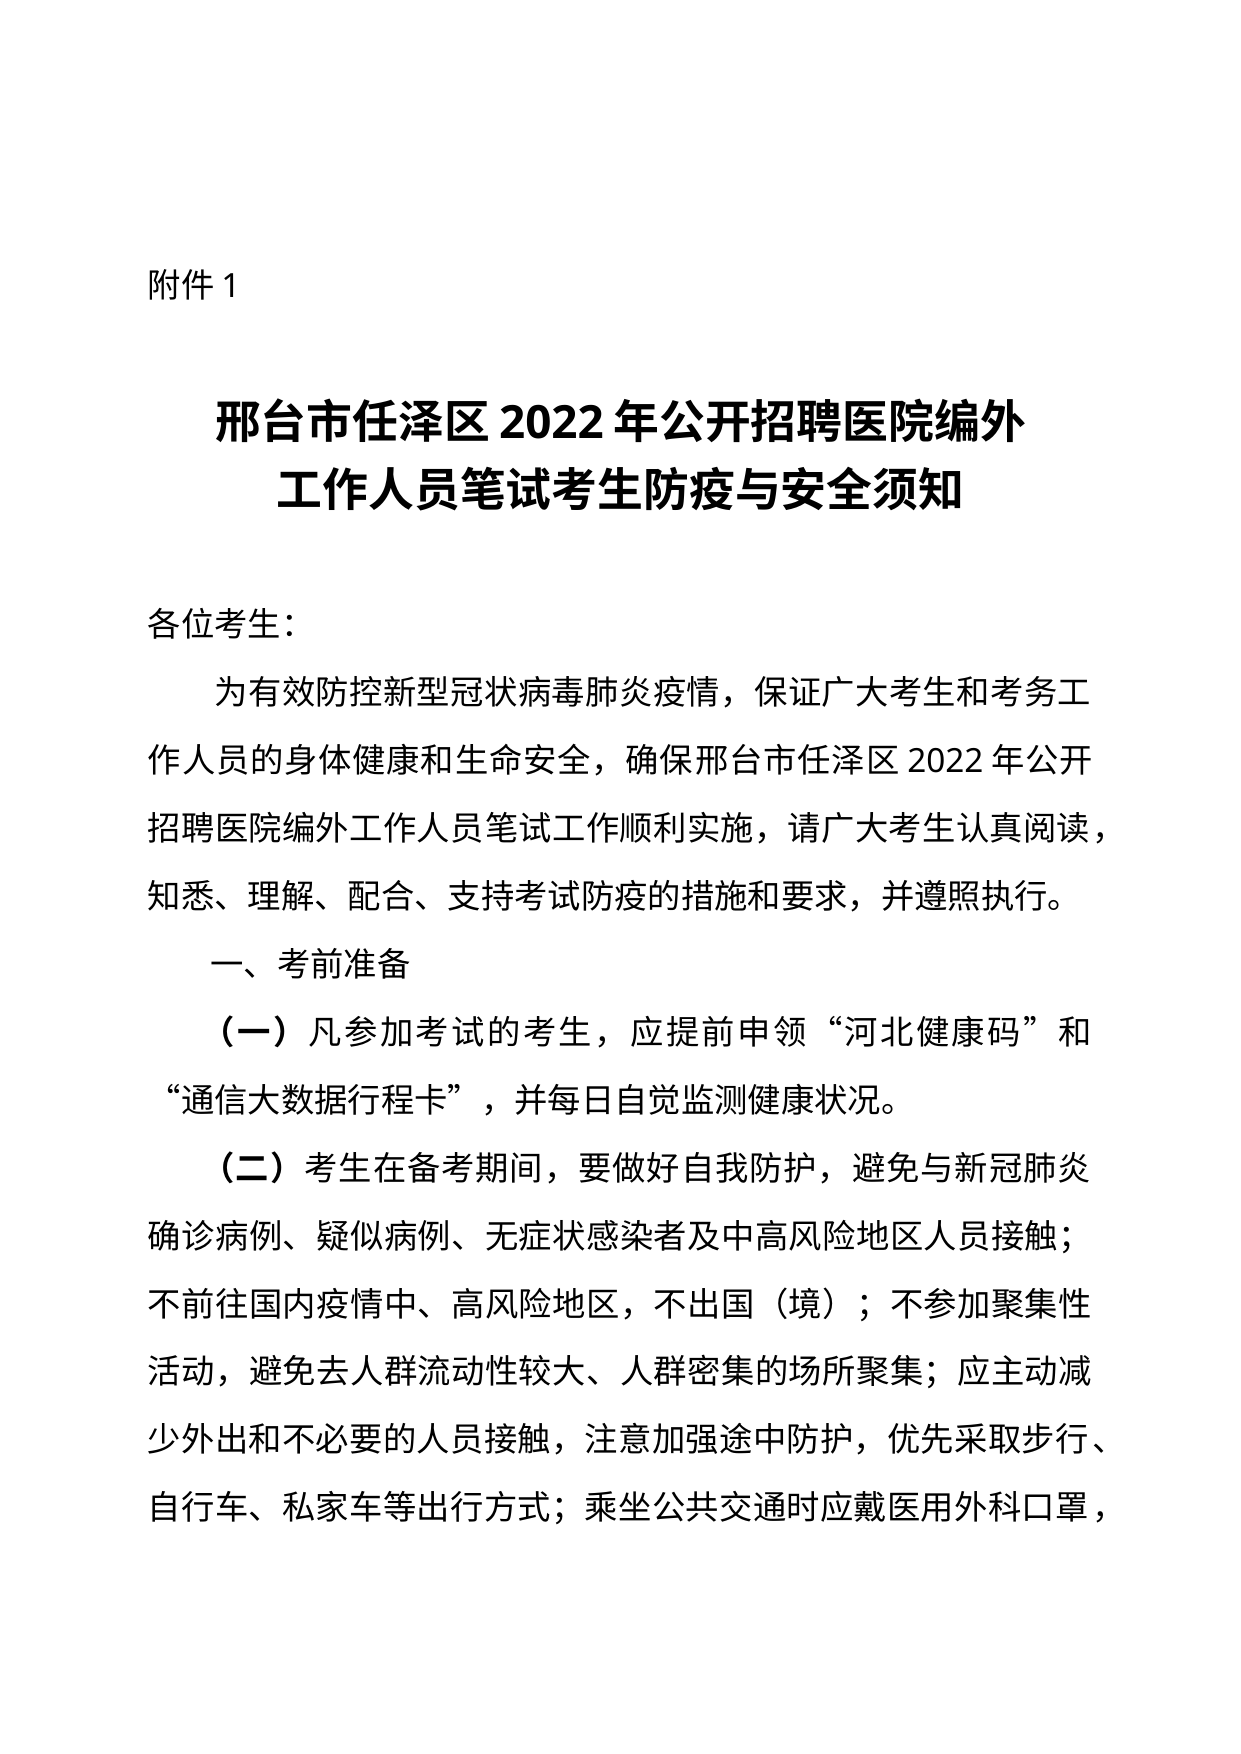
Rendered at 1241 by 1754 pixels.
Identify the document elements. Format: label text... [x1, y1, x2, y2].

text 为有效防控新型冠状病毒肺炎疫情，保证广大考生和考务工作人员的身体健康和生命安全，确保邢台市任泽区2022年公开招聘医院编外工作人员笔试工作顺利实施，请广大考生认真阅读，知悉、理解、配合、支持考试防疫的措施和要求，并遵照执行。 [148, 656, 1092, 928]
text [148, 1132, 1092, 1539]
text （一）凡参加考试的考生，应提前申领“河北健康码”和“通信大数据行程卡”，并每日自觉监测健康状况。 [148, 996, 1092, 1132]
text 一、考前准备 [148, 928, 1092, 996]
text 各位考生： [148, 588, 1092, 656]
text 工作人员笔试考生防疫与安全须知 [148, 452, 1092, 520]
text 附件1 [148, 249, 1092, 317]
text 邢台市任泽区2022年公开招聘医院编外 [148, 384, 1092, 452]
